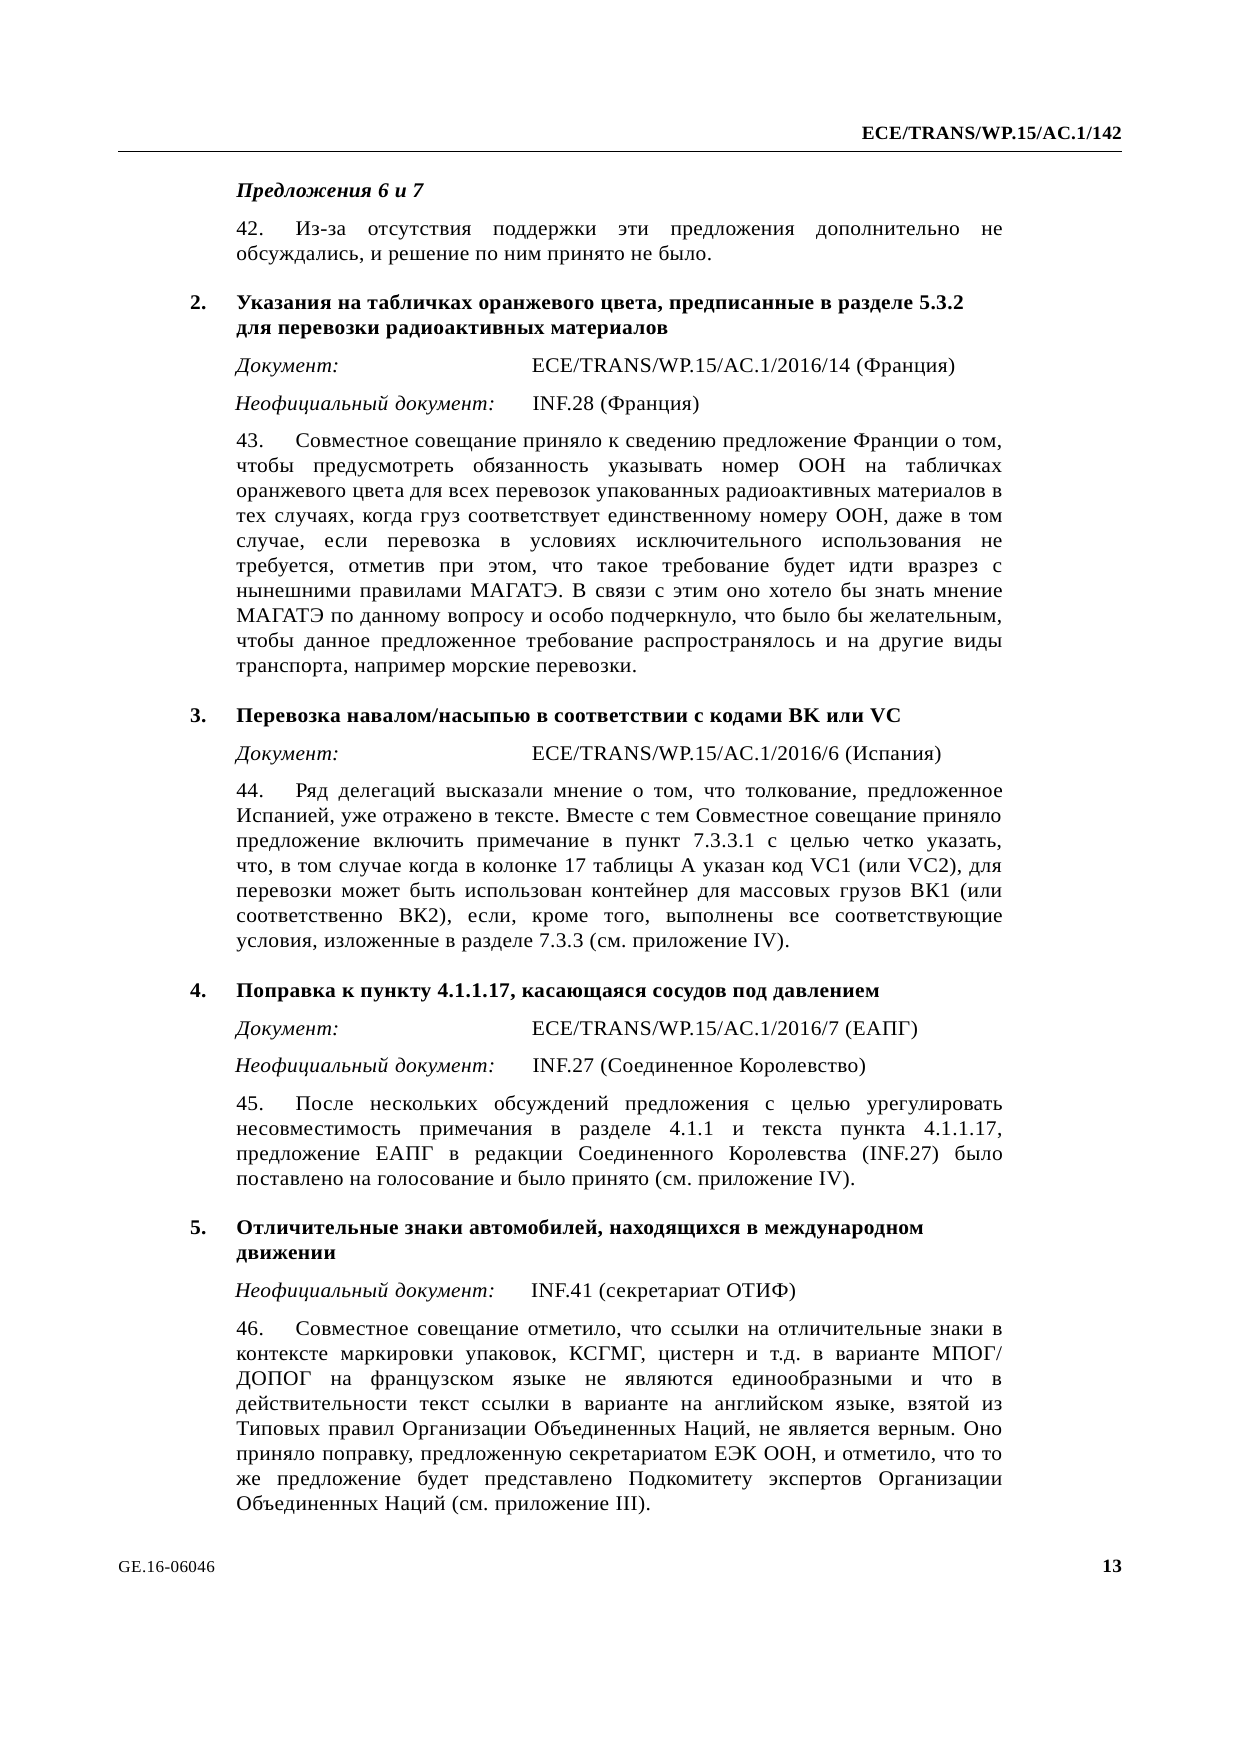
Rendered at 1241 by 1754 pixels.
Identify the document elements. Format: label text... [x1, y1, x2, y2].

text 44. Ряд делегаций высказали мнение о том, что толкование, предложенное Испанией, уже отражено в тексте. Вместе с тем Совместное совещание приняло предложение включить примечание в пункт 7.3.3.1 с целью четко указать, что, в том случае когда в колонке 17 таблицы А указан код VC1 (или VC2), для перевозки может быть использован контейнер для массовых грузов ВК1 (или соответственно ВК2), если, кроме того, выполнены все соответствующие условия, изложенные в разделе 7.3.3 (см. приложение IV). [236, 777, 1004, 952]
text 45. После нескольких обсуждений предложения с целью урегулировать несовместимость примечания в разделе 4.1.1 и текста пункта 4.1.1.17, предложение ЕАПГ в редакции Соединенного Королевства (INF.27) было поставлено на голосование и было принято (см. приложение IV). [236, 1090, 1004, 1190]
text Документ: ECE/TRANS/WP.15/AC.1/2016/7 (ЕАПГ) [236, 1015, 1004, 1040]
table_header Неофициальный документ: [235, 1052, 532, 1090]
table_header Неофициальный документ: [235, 1277, 531, 1315]
text 3. Перевозка навалом/насыпью в соответствии с кодами BK или VC [118, 702, 1004, 727]
table_header INF.41 (секретариат ОТИФ) [531, 1277, 1003, 1315]
text 43. Совместное совещание приняло к сведению предложение Франции о том, чтобы предусмотреть обязанность указывать номер ООН на табличках оранжевого цвета для всех перевозок упакованных радиоактивных материалов в тех случаях, когда груз соответствует единственному номеру ООН, даже в том случае, если перевозка в условиях исключительного использования не требуется, отметив при этом, что такое требование будет идти вразрез с нынешними правилами МАГАТЭ. В связи с этим оно хотело бы знать мнение МАГАТЭ по данному вопросу и особо подчеркнуло, что было бы желательным, чтобы данное предложенное требование распространялось и на другие виды транспорта, например морские перевозки. [236, 427, 1004, 677]
text Предложения 6 и 7 [118, 177, 1004, 202]
table_header INF.28 (Франция) [532, 390, 1003, 427]
text 42. Из-за отсутствия поддержки эти предложения дополнительно не обсуждались, и решение по ним принято не было. [236, 215, 1004, 265]
text 4. Поправка к пункту 4.1.1.17, касающаяся сосудов под давлением [118, 977, 1004, 1002]
table_header INF.27 (Соединенное Королевство) [532, 1052, 1003, 1090]
text Документ: ECE/TRANS/WP.15/AC.1/2016/6 (Испания) [236, 740, 1004, 765]
text 46. Совместное совещание отметило, что ссылки на отличительные знаки в контексте маркировки упаковок, КСГМГ, цистерн и т.д. в варианте МПОГ/ ДОПОГ на французском языке не являются единообразными и что в действительности текст ссылки в варианте на английском языке, взятой из Типовых правил Организации Объединенных Наций, не является верным. Оно приняло поправку, предложенную секретариатом ЕЭК ООН, и отметило, что то же предложение будет представлено Подкомитету экспертов Организации Объединенных Наций (см. приложение III). [236, 1315, 1004, 1515]
text Документ: ECE/TRANS/WP.15/AC.1/2016/14 (Франция) [236, 352, 1004, 377]
table_header Неофициальный документ: [235, 390, 532, 427]
text 5. Отличительные знаки автомобилей, находящихся в международном движении [118, 1215, 1004, 1265]
text 2. Указания на табличках оранжевого цвета, предписанные в разделе 5.3.2 для перевозки радиоактивных материалов [118, 290, 1004, 340]
